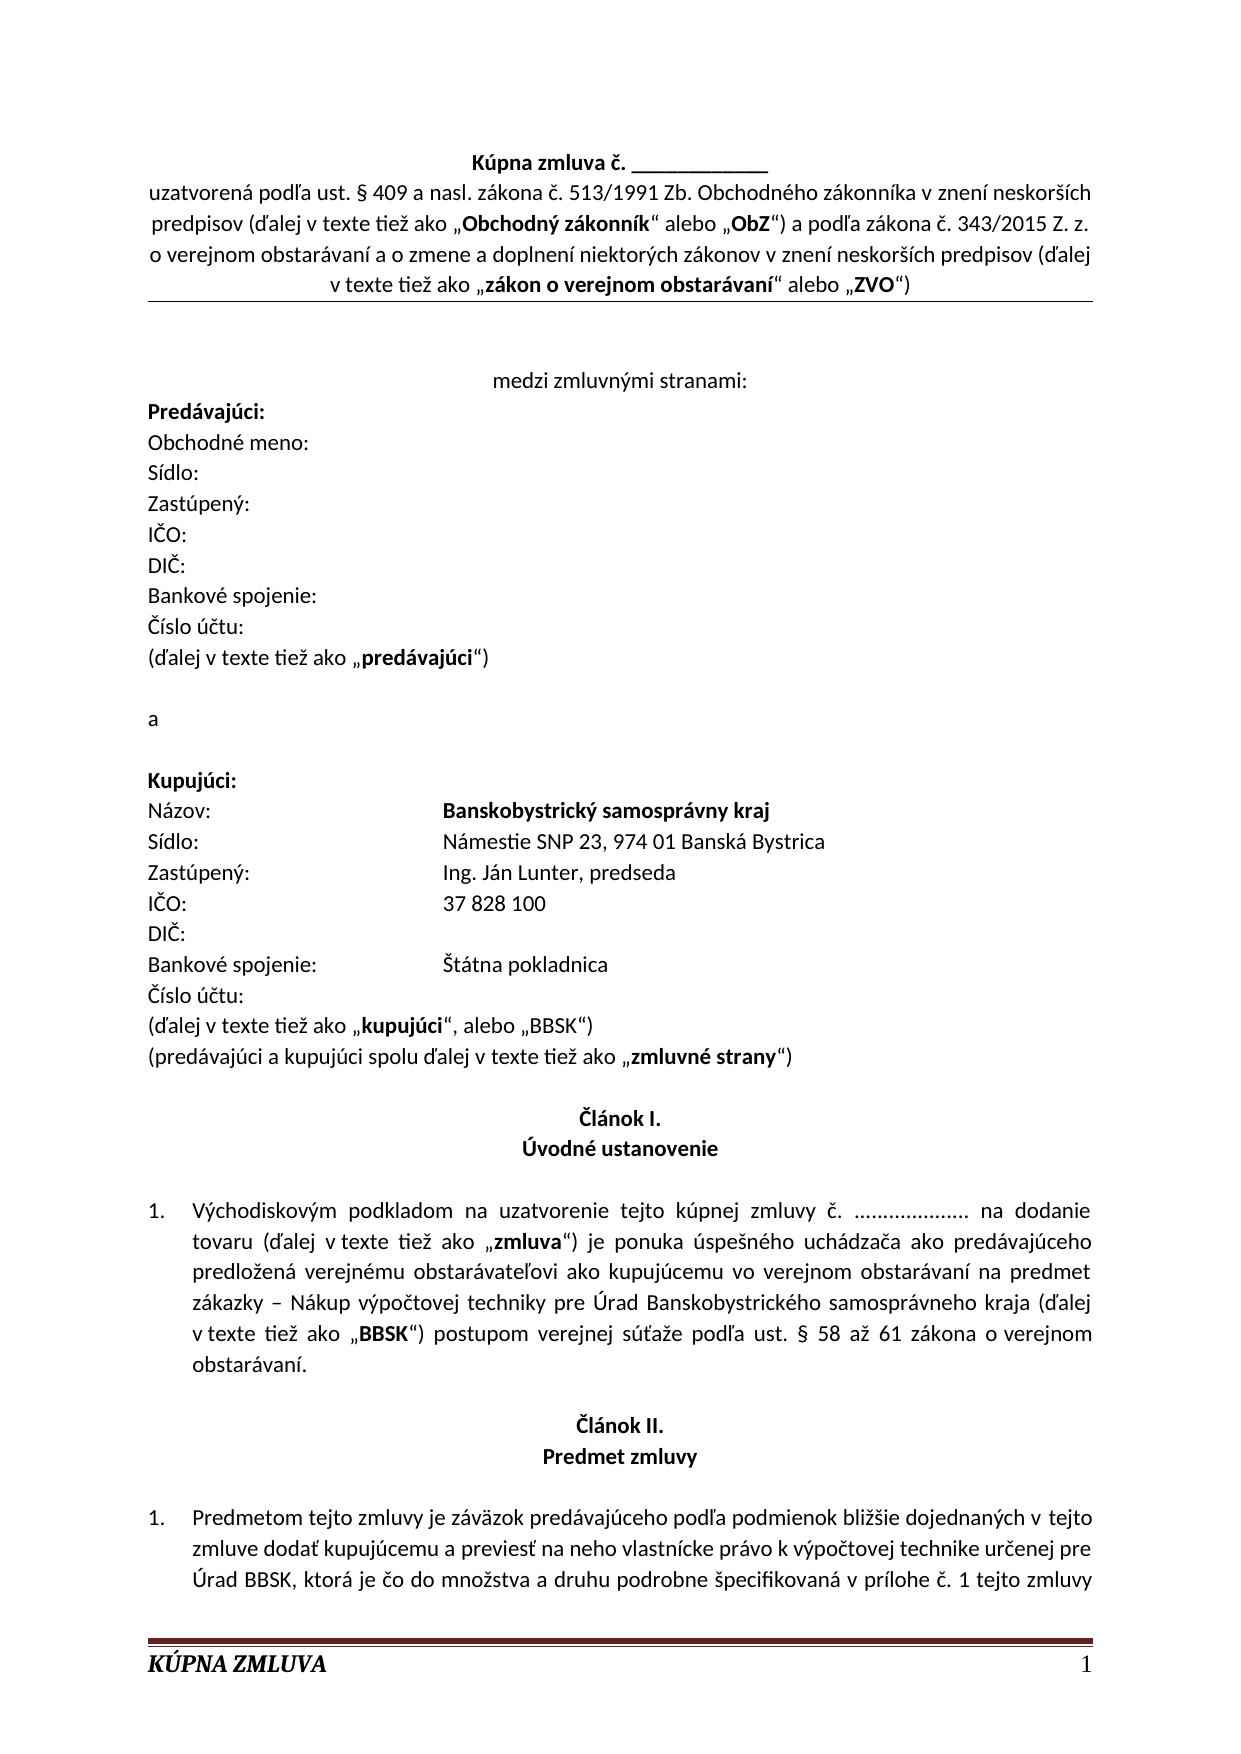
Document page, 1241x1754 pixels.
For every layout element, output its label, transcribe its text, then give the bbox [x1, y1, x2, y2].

text (predávajúci a kupujúci spolu ďalej v texte tiež ako „zmluvné strany“) [148, 1042, 1093, 1070]
text IČO: [148, 520, 1093, 548]
text Článok I. [148, 1104, 1093, 1132]
text Číslo účtu: [148, 981, 1093, 1009]
text (ďalej v texte tiež ako „kupujúci“, alebo „BBSK“) [148, 1012, 1093, 1040]
text Kúpna zmluva č. ____________ [148, 148, 1093, 176]
text Bankové spojenie: Štátna pokladnica [148, 950, 1093, 978]
text IČO: 37 828 100 [148, 889, 1093, 917]
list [148, 1503, 1093, 1593]
text Obchodné meno: [148, 428, 1093, 456]
text Úvodné ustanovenie [148, 1134, 1093, 1163]
list Východiskovým podkladom na uzatvorenie tejto kúpnej zmluvy č. .................... na dodanie tovaru (ďalej v texte tiež ako „zmluva“) je ponuka úspešného uchádzača ako predávajúceho predložená verejnému obstarávateľovi ako kupujúcemu vo verejnom obstarávaní na predmet zákazky – Nákup výpočtovej techniky pre Úrad Banskobystrického samosprávneho kraja (ďalej v texte tiež ako „BBSK“) postupom verejnej súťaže podľa ust. § 58 až 61 zákona o verejnom obstarávaní. [148, 1196, 1093, 1378]
text (ďalej v texte tiež ako „predávajúci“) [148, 643, 1093, 671]
text medzi zmluvnými stranami: [148, 366, 1093, 394]
text uzatvorená podľa ust. § 409 a nasl. zákona č. 513/1991 Zb. Obchodného zákonníka v znení neskorších predpisov (ďalej v texte tiež ako „Obchodný zákonník“ alebo „ObZ“) a podľa zákona č. 343/2015 Z. z. o verejnom obstarávaní a o zmene a doplnení niektorých zákonov v znení neskorších predpisov (ďalej v texte tiež ako „zákon o verejnom obstarávaní“ alebo „ZVO“) [148, 178, 1093, 301]
text Číslo účtu: [148, 612, 1093, 640]
text Sídlo: Námestie SNP 23, 974 01 Banská Bystrica [148, 827, 1093, 855]
text Predmet zmluvy [148, 1442, 1093, 1470]
text Predávajúci: [148, 397, 1093, 425]
text Sídlo: [148, 458, 1093, 487]
text a [148, 704, 1093, 732]
text Zastúpený: Ing. Ján Lunter, predseda [148, 858, 1093, 886]
text DIČ: [148, 551, 1093, 579]
text Bankové spojenie: [148, 581, 1093, 609]
text DIČ: [148, 919, 1093, 947]
text Zastúpený: [148, 489, 1093, 517]
text Kupujúci: [148, 766, 1093, 794]
text Názov: Banskobystrický samosprávny kraj [148, 797, 1093, 824]
text Článok II. [148, 1411, 1093, 1439]
